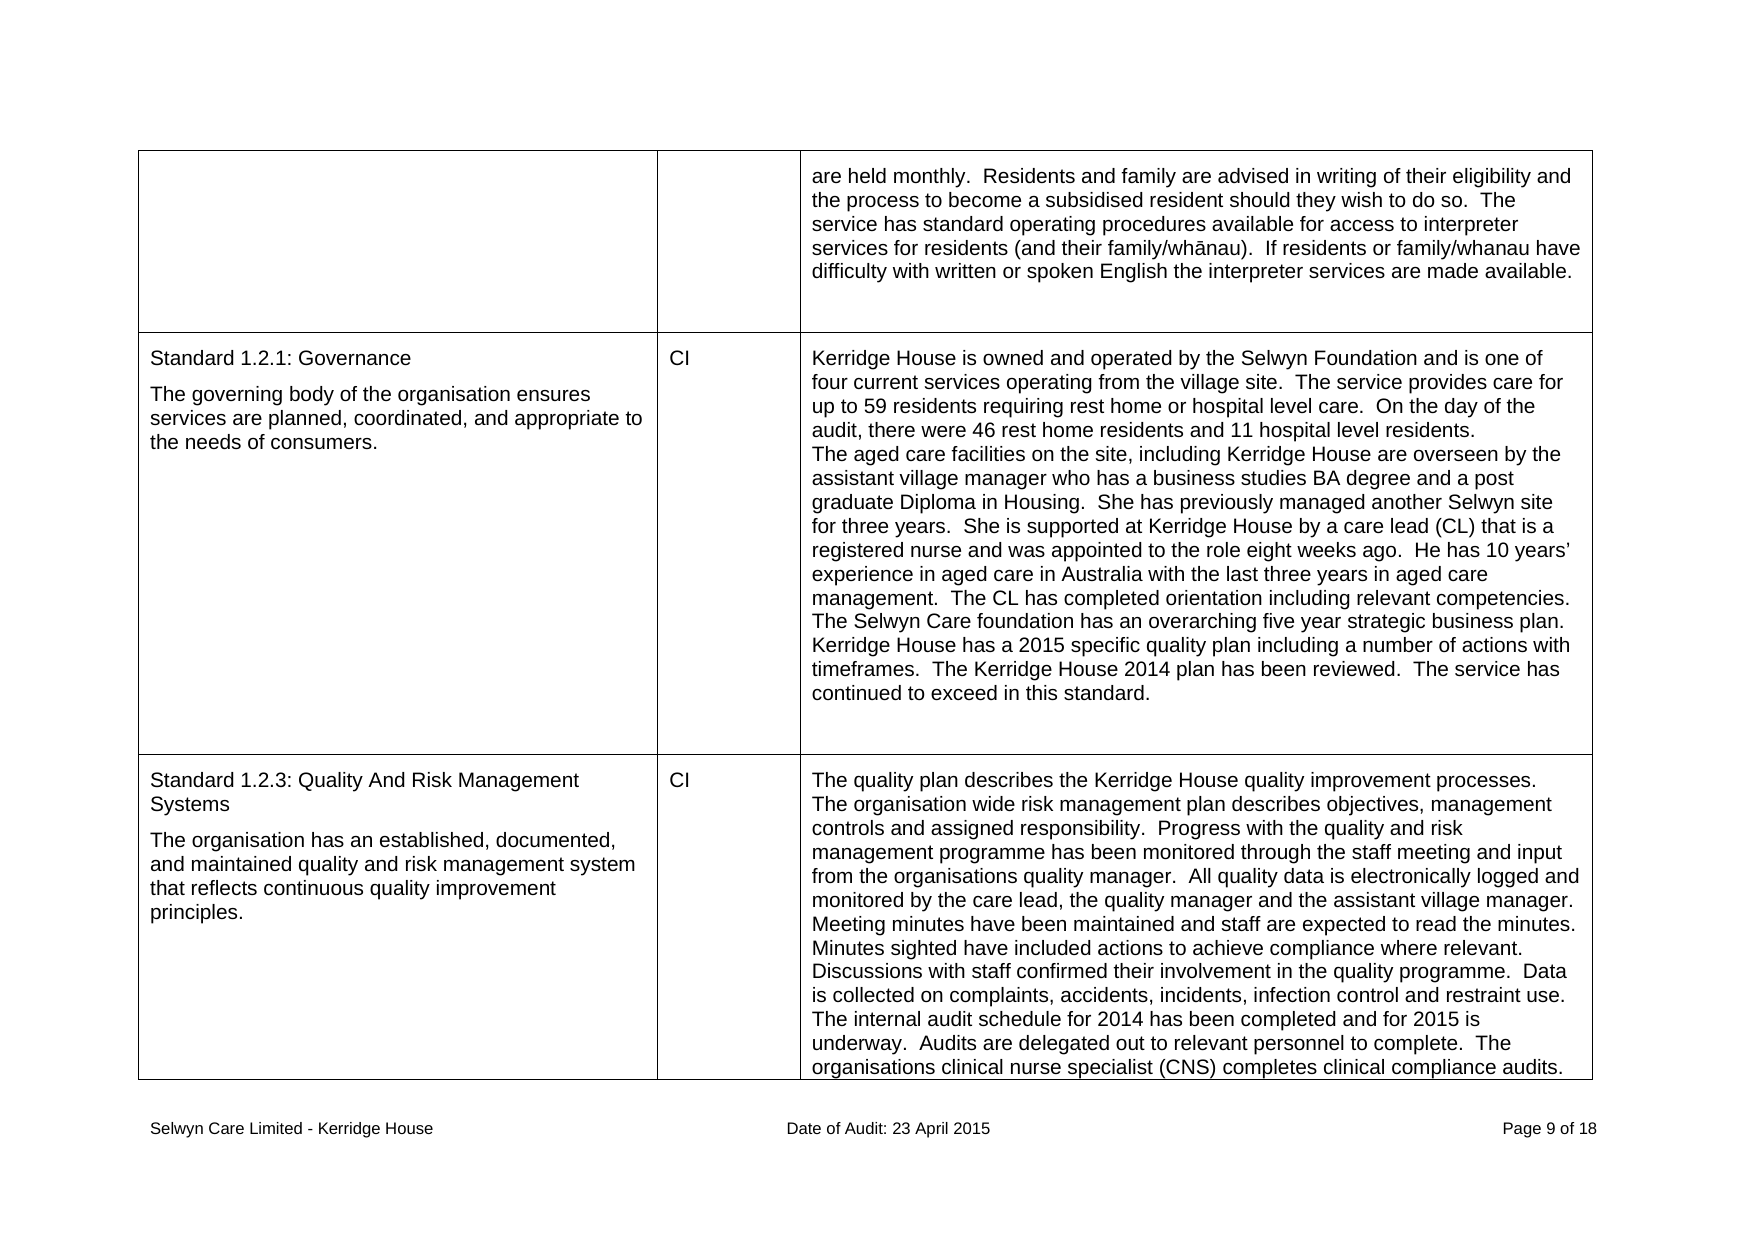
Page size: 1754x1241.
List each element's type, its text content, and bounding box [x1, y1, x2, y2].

table_cell Kerridge House is owned and operated by the Selwyn Foundation and is one of four current services operating from the village site. The service provides care for up to 59 residents requiring rest home or hospital level care. On the day of the audit, there were 46 rest home residents and 11 hospital level residents. The aged care facilities on the site, including Kerridge House are overseen by the assistant village manager who has a business studies BA degree and a post graduate Diploma in Housing. She has previously managed another Selwyn site for three years. She is supported at Kerridge House by a care lead (CL) that is a registered nurse and was appointed to the role eight weeks ago. He has 10 years’ experience in aged care in Australia with the last three years in aged care management. The CL has completed orientation including relevant competencies. The Selwyn Care foundation has an overarching five year strategic business plan. Kerridge House has a 2015 specific quality plan including a number of actions with timeframes. The Kerridge House 2014 plan has been reviewed. The service has continued to exceed in this standard. [801, 333, 1592, 754]
table_cell CI [658, 333, 800, 754]
table_cell Standard 1.2.1: Governance The governing body of the organisation ensures services are planned, coordinated, and appropriate to the needs of consumers. [139, 333, 657, 754]
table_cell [801, 151, 1592, 332]
table_cell CI [658, 755, 800, 1079]
table_cell FA [658, 151, 800, 332]
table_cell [139, 755, 657, 1079]
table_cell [139, 151, 657, 332]
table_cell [801, 755, 1592, 1079]
